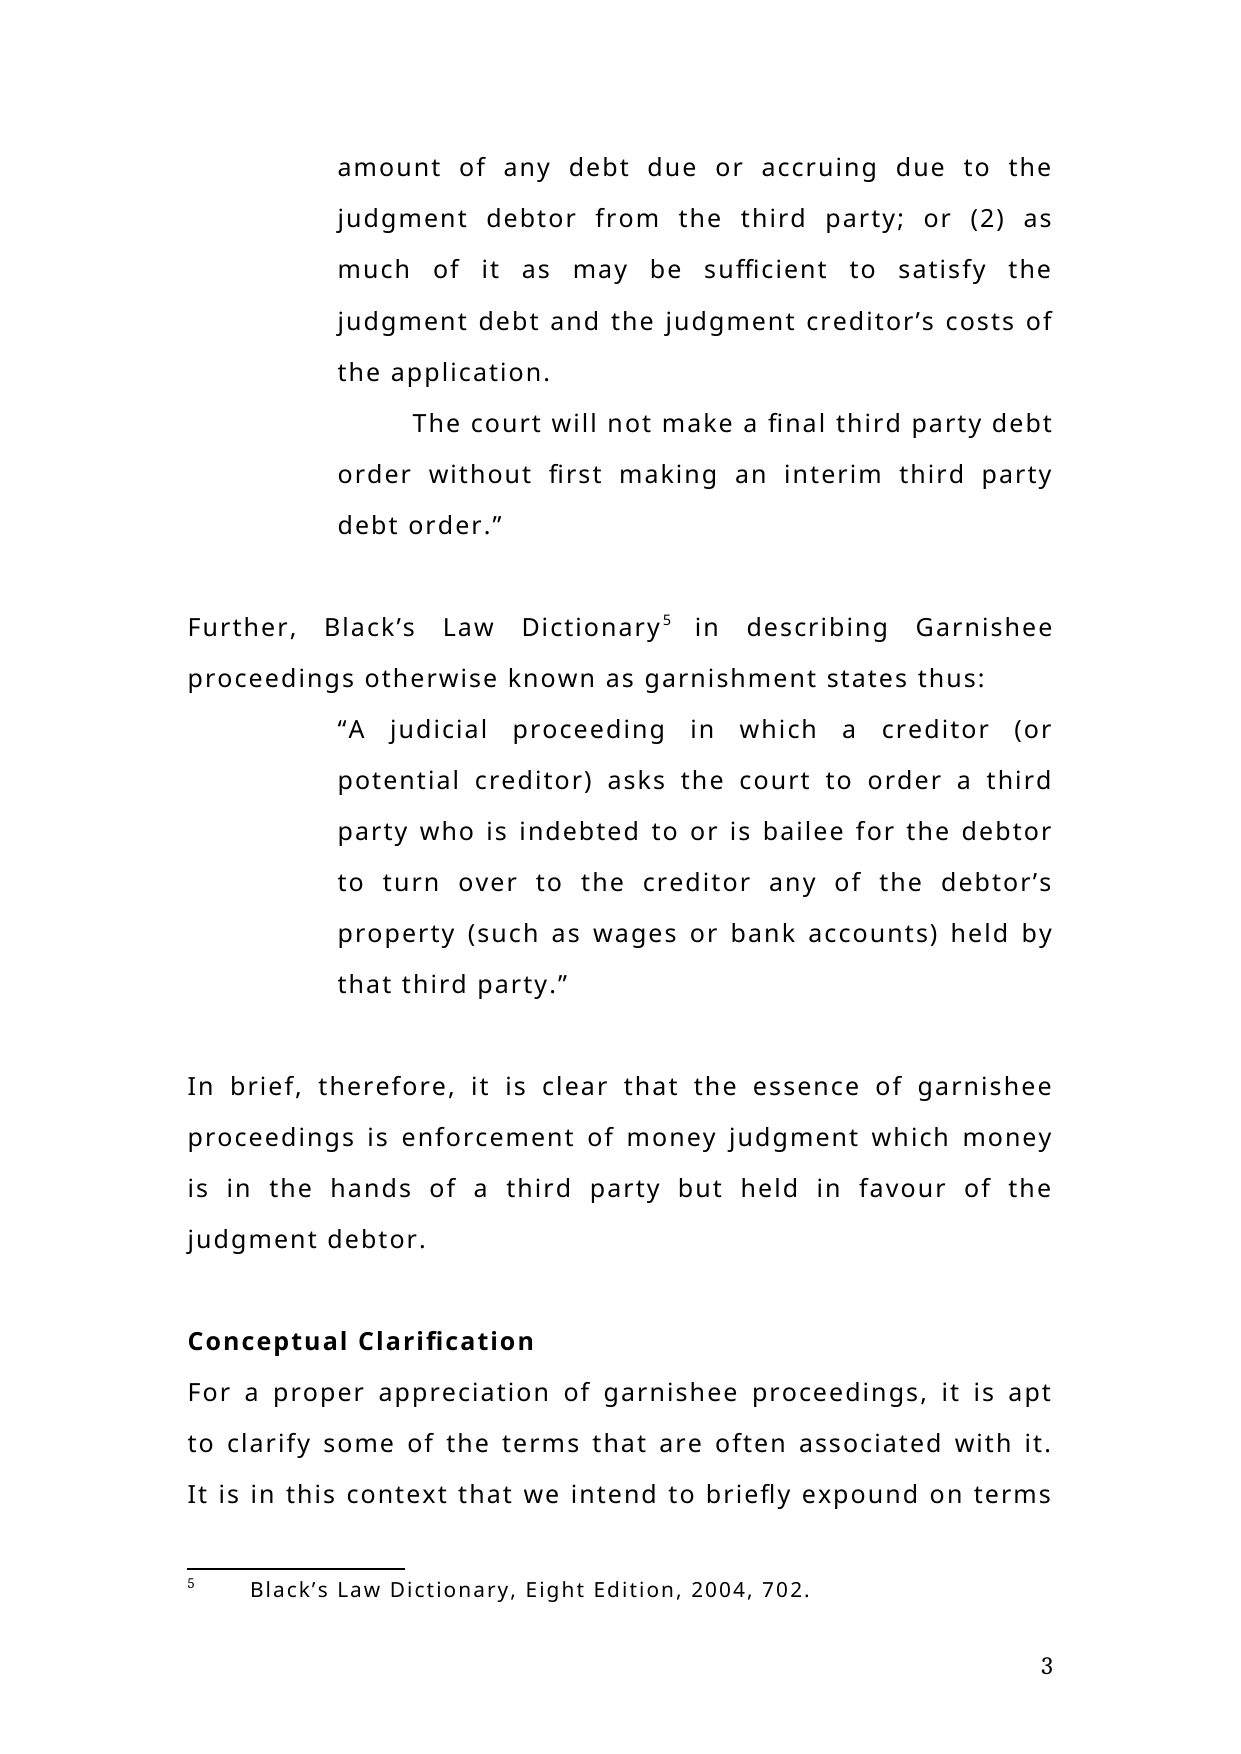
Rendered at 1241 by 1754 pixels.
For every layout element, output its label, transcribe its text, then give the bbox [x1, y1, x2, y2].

text “A judicial proceeding in which a creditor (or potential creditor) asks the court to order a third party who is indebted to or is bailee for the debtor to turn over to the creditor any of the debtor’s property (such as wages or bank accounts) held by that third party.” [337, 711, 1053, 1001]
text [187, 1375, 1053, 1511]
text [337, 150, 1053, 388]
text In brief, therefore, it is clear that the essence of garnishee proceedings is enforcement of money judgment which money is in the hands of a third party but held in favour of the judgment debtor. [187, 1069, 1053, 1256]
text Conceptual Clarification [187, 1324, 1053, 1358]
text Further, Black’s Law Dictionary in describing Garnishee proceedings otherwise known as garnishment states thus: [187, 609, 1053, 694]
text The court will not make a final third party debt order without first making an interim third party debt order.” [337, 405, 1053, 541]
